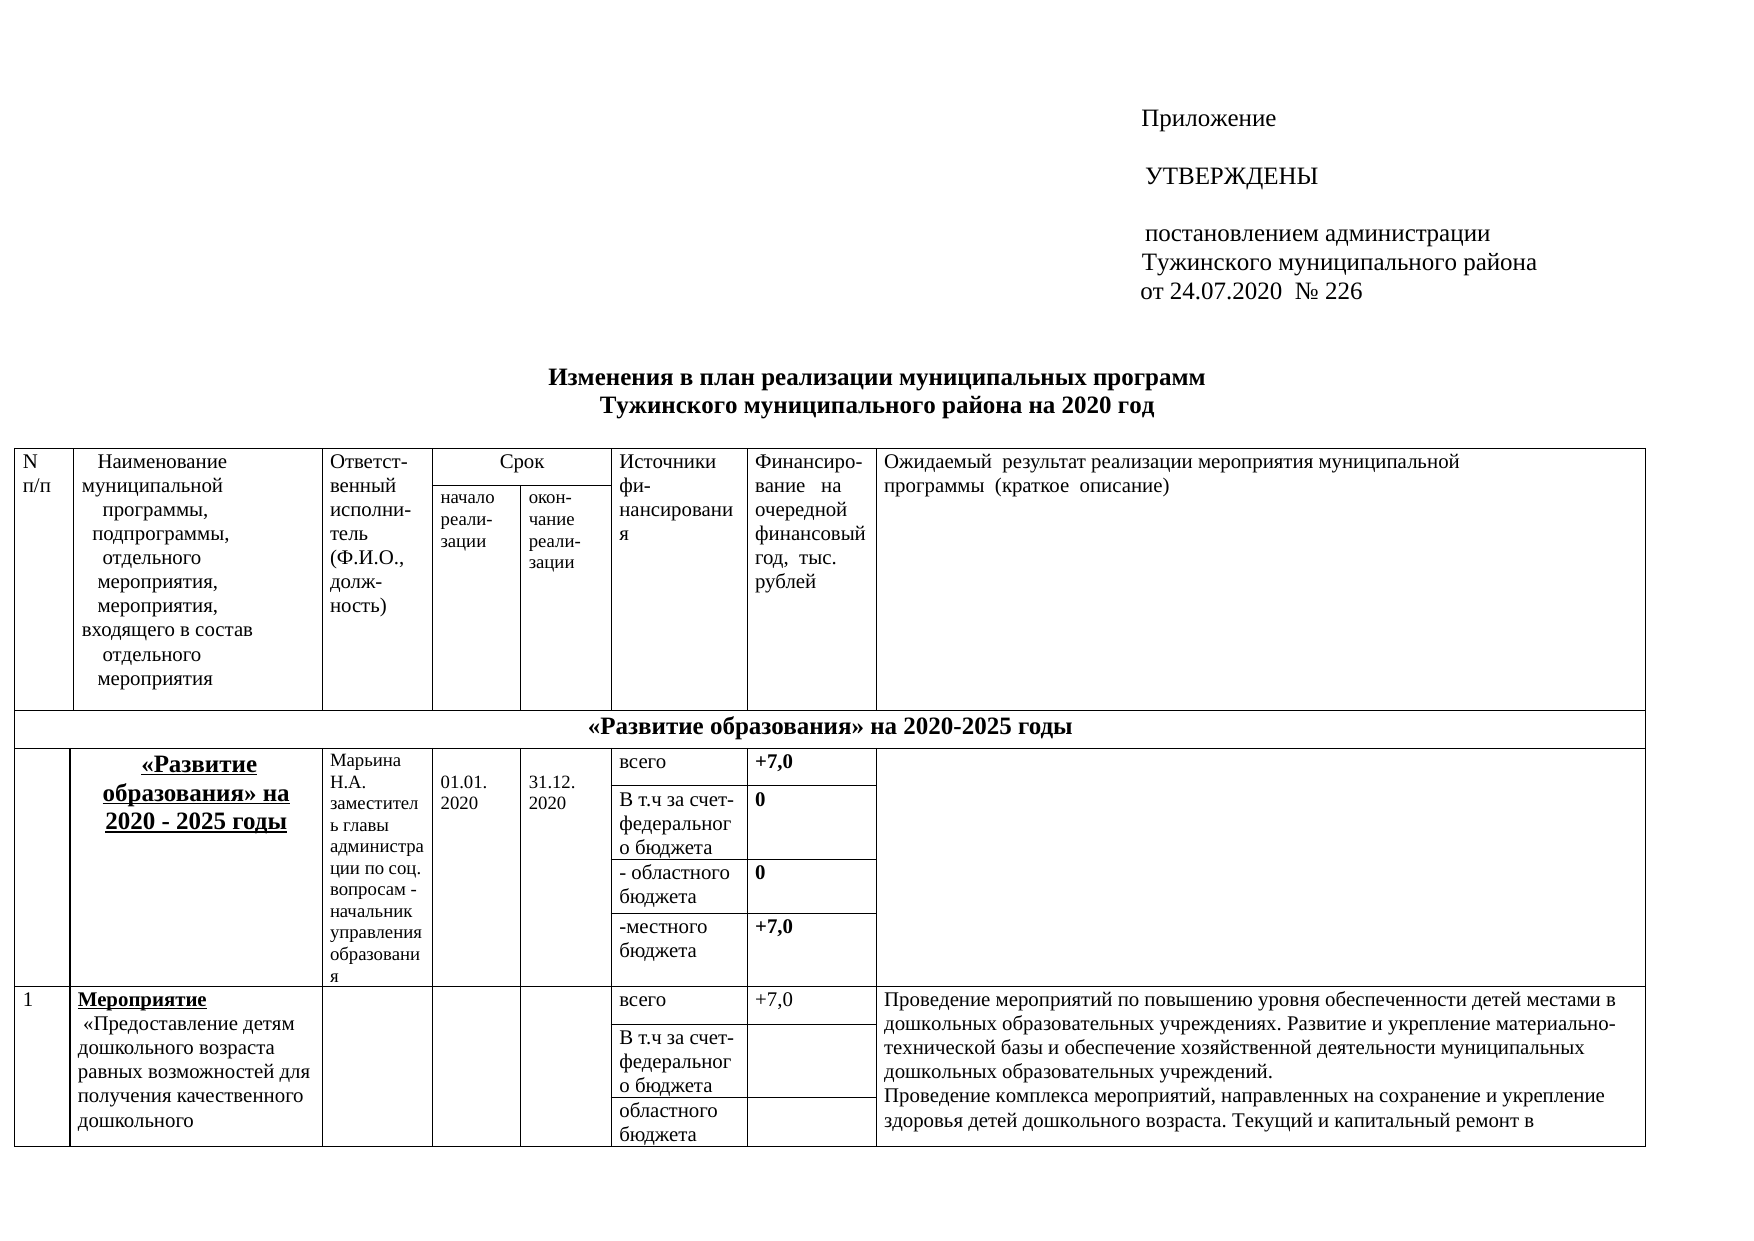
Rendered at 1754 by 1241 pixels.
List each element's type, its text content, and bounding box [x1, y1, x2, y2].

table_cell 01.01. 2020 [433, 749, 520, 986]
text от 24.07.2020 № 226 [89, 276, 1665, 333]
table_header Наименование муниципальной программы, подпрограммы, отдельного мероприятия, мероприятия, входящего в состав отдельного мероприятия [74, 449, 322, 710]
table_cell +7,0 [748, 987, 876, 1024]
table_cell В т.ч за счет-федерального бюджета [612, 1025, 747, 1097]
table_header Ответст- венный исполни- тель (Ф.И.О., долж- ность) [323, 449, 432, 710]
text Тужинского муниципального района на 2020 год [89, 390, 1665, 419]
table_cell «Развитие образования» на 2020 - 2025 годы [71, 749, 322, 986]
table_header Источники фи- нансирования [612, 449, 747, 710]
table_header Срок [433, 449, 611, 485]
table_cell - областного бюджета [612, 860, 747, 913]
table_cell [15, 749, 69, 986]
table_cell В т.ч за счет-федерального бюджета [612, 786, 747, 859]
table_cell [323, 987, 432, 1146]
text Изменения в план реализации муниципальных программ [89, 362, 1665, 390]
table_cell «Развитие образования» на 2020-2025 годы [15, 711, 1645, 748]
table_cell Мероприятие «Предоставление детям дошкольного возраста равных возможностей для получения качественного дошкольного образования» [71, 987, 322, 1146]
table_cell [521, 987, 611, 1146]
table_header Ожидаемый результат реализации мероприятия муниципальной программы (краткое описание) [877, 449, 1645, 710]
text Тужинского муниципального района [89, 247, 1665, 276]
text Приложение [89, 103, 1665, 132]
table_cell [748, 1098, 876, 1146]
table_cell окон- чание реали- зации [521, 486, 611, 710]
table_cell [748, 1025, 876, 1097]
table_cell [877, 749, 1645, 986]
table_cell всего [612, 987, 747, 1024]
table_cell +7,0 [748, 749, 876, 785]
table_cell 1 [15, 987, 69, 1146]
table_cell областного бюджета [612, 1098, 747, 1146]
table_header Финансиро- вание на очередной финансовый год, тыс. рублей [748, 449, 876, 710]
table_cell [433, 987, 520, 1146]
table_cell Проведение мероприятий по повышению уровня обеспеченности детей местами в дошкольных образовательных учреждениях. Развитие и укрепление материально-технической базы и обеспечение хозяйственной деятельности муниципальных дошкольных образовательных учреждений. Проведение комплекса мероприятий, направленных на сохранение и укрепление здоровья детей дошкольного возраста. Текущий и капитальный ремонт в дошкольных образовательных учреждениях. [877, 987, 1645, 1146]
table_header N п/п [15, 449, 73, 710]
table_cell -местного бюджета [612, 914, 747, 986]
table_cell 31.12. 2020 [521, 749, 611, 986]
table_cell начало реали- зации [433, 486, 520, 710]
table_cell Марьина Н.А. заместитель главы администрации по соц. вопросам -начальник управления образования [323, 749, 432, 986]
table_cell +7,0 [748, 914, 876, 986]
table_cell 0 [748, 860, 876, 913]
table_cell 0 [748, 786, 876, 859]
text постановлением администрации [89, 218, 1665, 247]
table_cell всего [612, 749, 747, 785]
text УТВЕРЖДЕНЫ [89, 161, 1665, 189]
